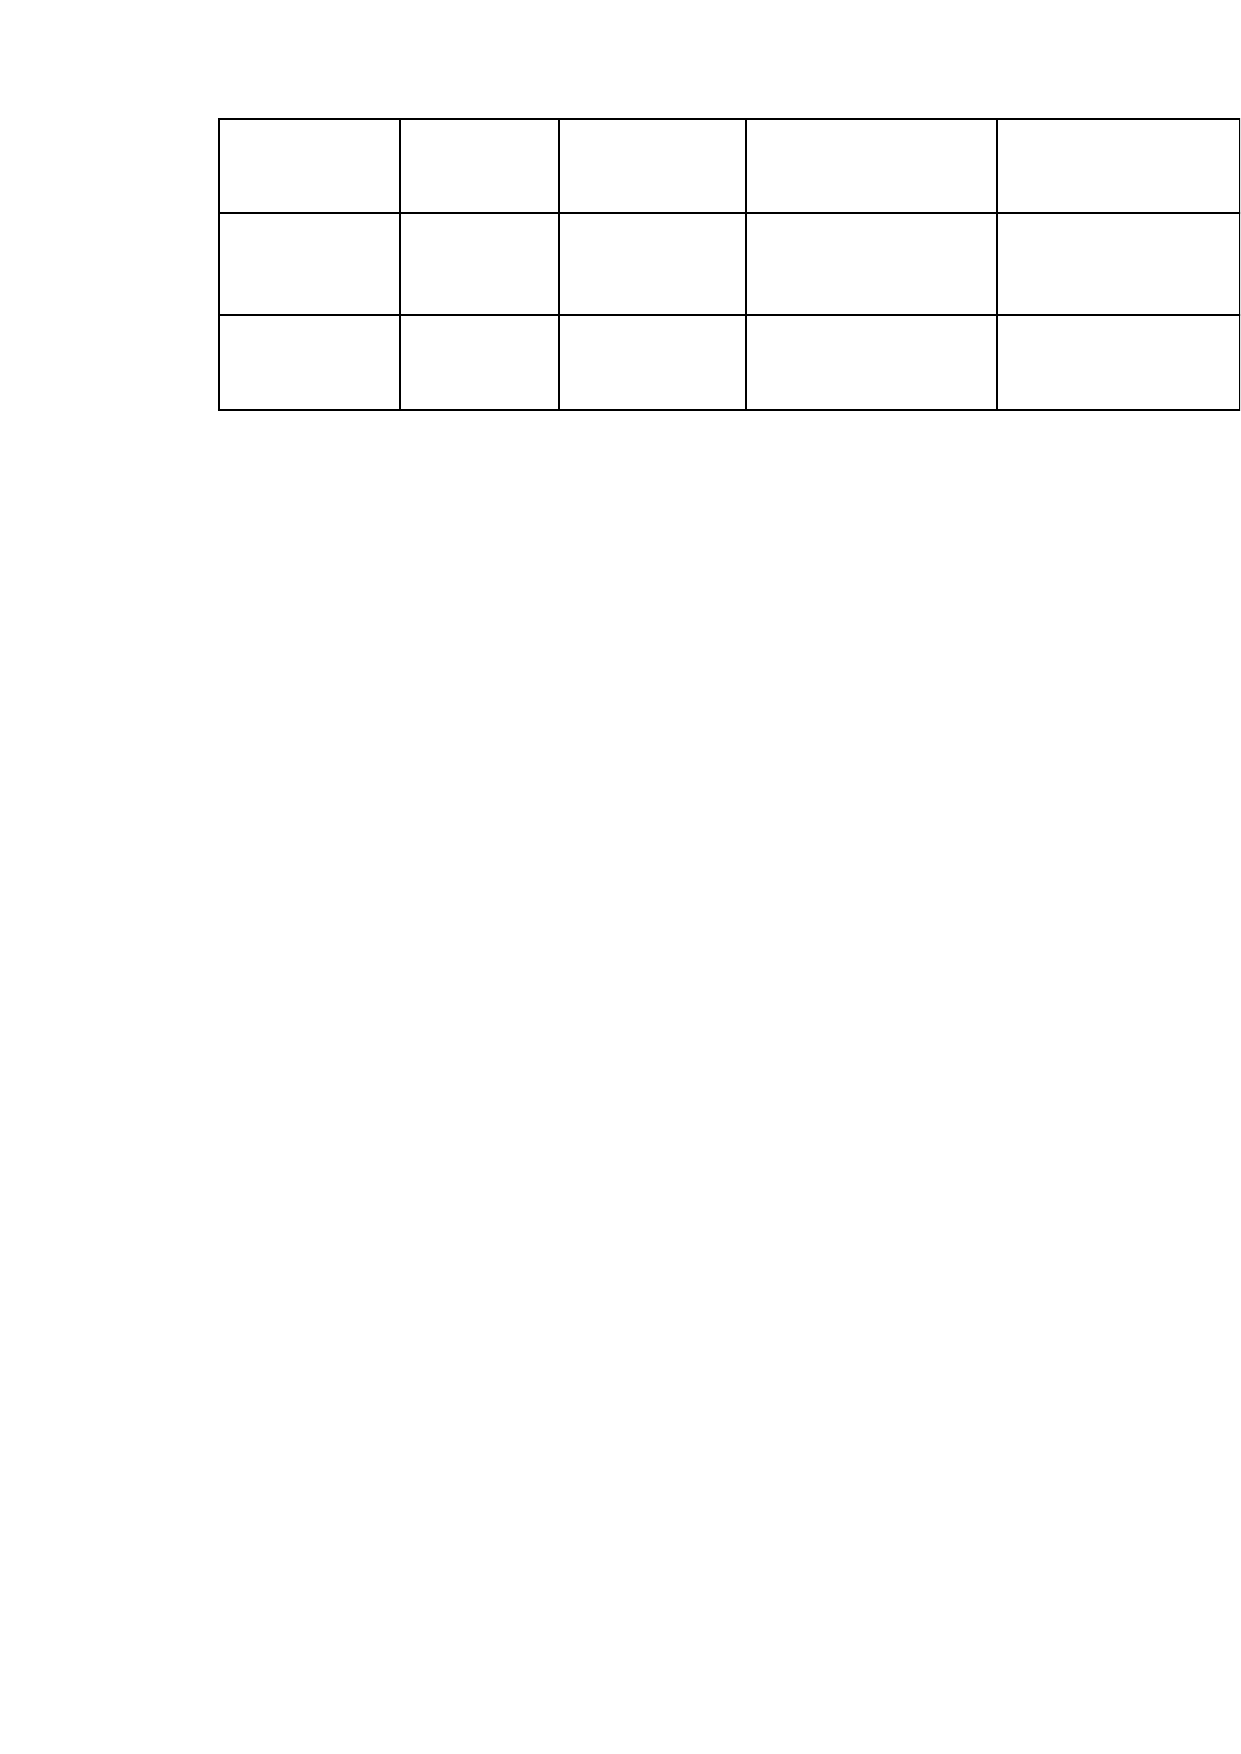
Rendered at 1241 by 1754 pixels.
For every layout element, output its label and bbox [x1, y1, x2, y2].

table_cell [747, 214, 996, 314]
table_cell [401, 316, 558, 409]
table_cell [560, 120, 745, 212]
table_cell [560, 214, 745, 314]
table_cell [998, 214, 1239, 314]
table_cell [560, 316, 745, 409]
table_cell [747, 120, 996, 212]
table_cell [401, 120, 558, 212]
table_cell [998, 120, 1239, 212]
table_cell [220, 120, 399, 212]
table_cell [220, 214, 399, 314]
table_cell [998, 316, 1239, 409]
table_cell [747, 316, 996, 409]
table_cell [401, 214, 558, 314]
table_cell [220, 316, 399, 409]
